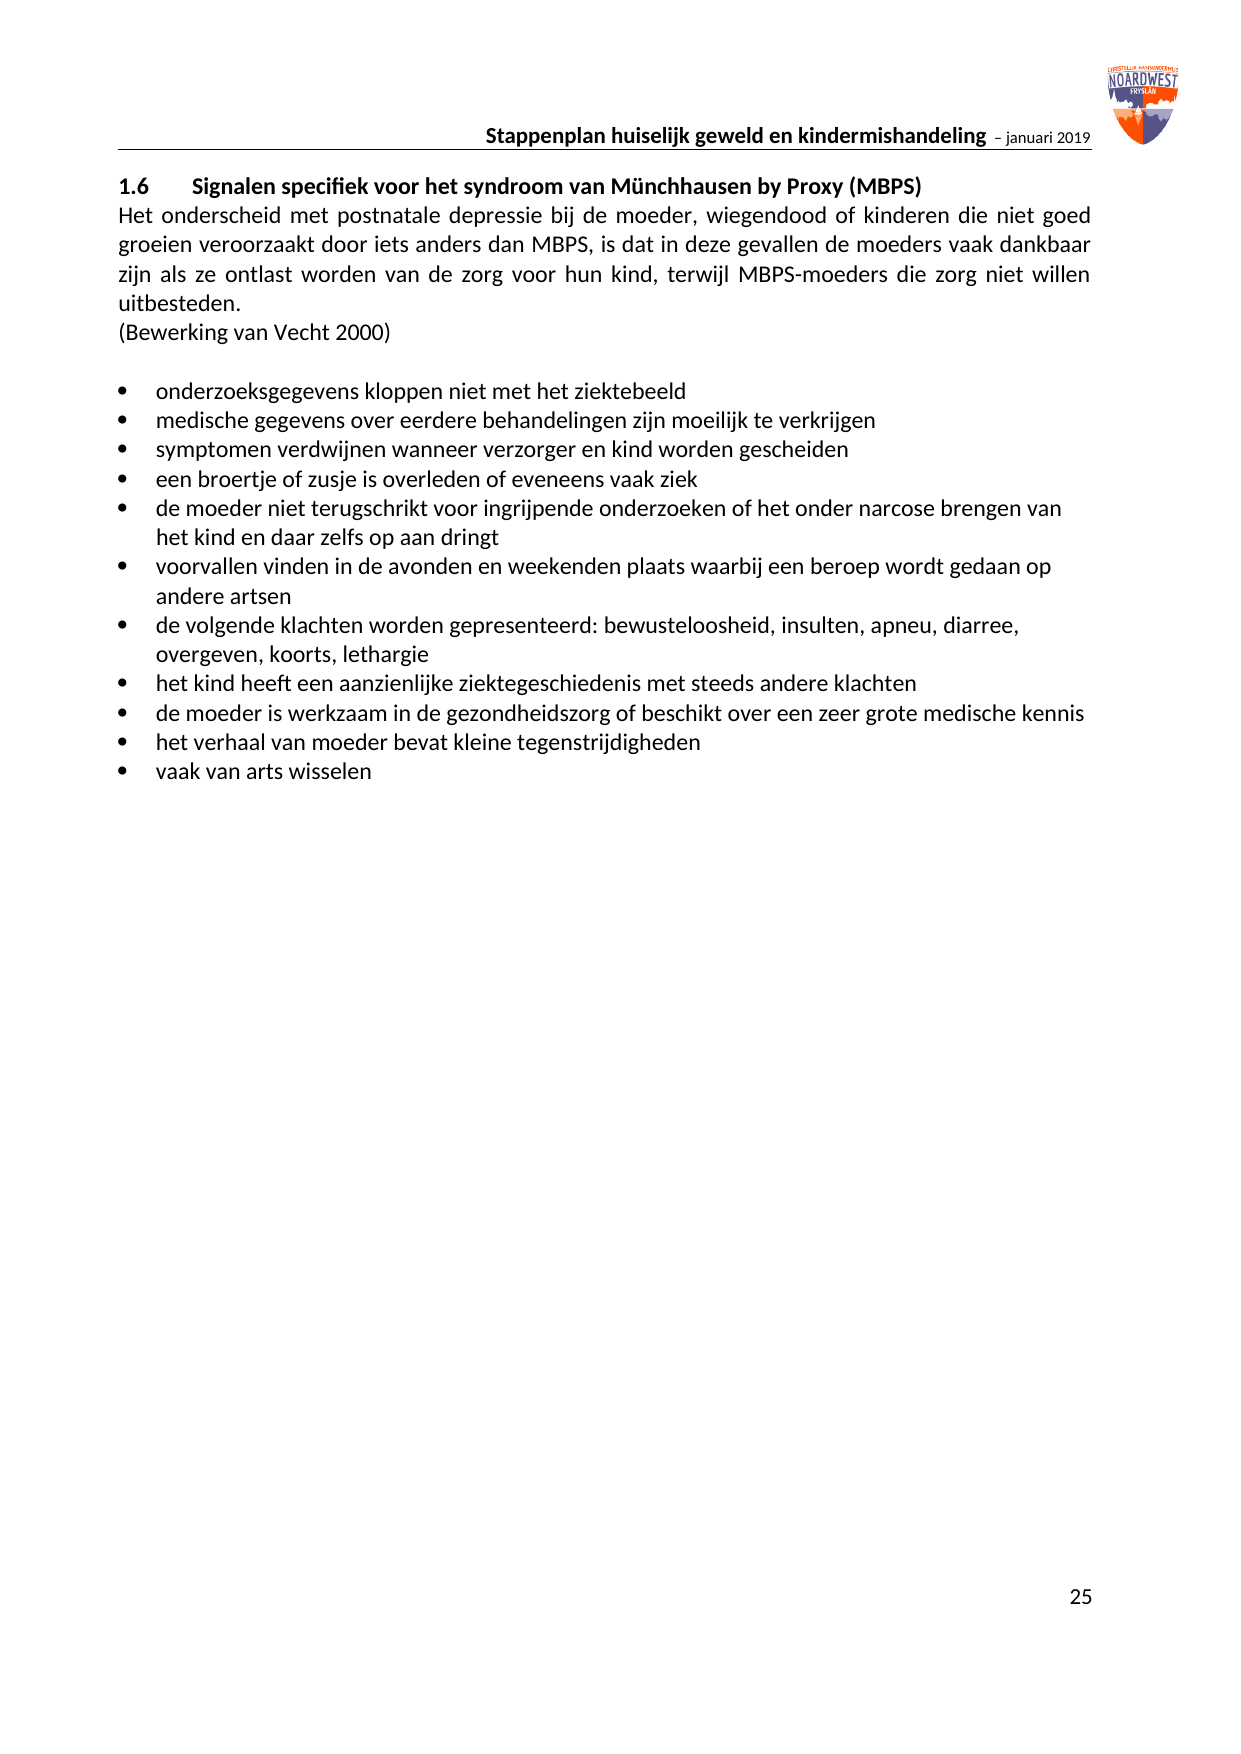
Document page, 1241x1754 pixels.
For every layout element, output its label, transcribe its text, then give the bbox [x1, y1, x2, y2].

list onderzoeksgegevens kloppen niet met het ziektebeeld [118, 376, 1092, 405]
list Signalen specifiek voor het syndroom van Münchhausen by Proxy (MBPS) [118, 171, 1092, 200]
list voorvallen vinden in de avonden en weekenden plaats waarbij een beroep wordt gedaan op [118, 551, 1092, 581]
list vaak van arts wisselen [118, 756, 1092, 786]
text overgeven, koorts, lethargie [118, 639, 1092, 668]
list symptomen verdwijnen wanneer verzorger en kind worden gescheiden [118, 434, 1092, 464]
picture [1107, 66, 1179, 145]
list een broertje of zusje is overleden of eveneens vaak ziek [118, 464, 1092, 493]
list medische gegevens over eerdere behandelingen zijn moeilijk te verkrijgen [118, 405, 1092, 434]
text Het onderscheid met postnatale depressie bij de moeder, wiegendood of kinderen die niet goed groeien veroorzaakt door iets anders dan MBPS, is dat in deze gevallen de moeders vaak dankbaar zijn als ze ontlast worden van de zorg voor hun kind, terwijl MBPS-moeders die zorg niet willen uitbesteden. [118, 200, 1092, 317]
text het kind en daar zelfs op aan dringt [118, 522, 1092, 551]
text andere artsen [118, 581, 1092, 610]
text (Bewerking van Vecht 2000) [118, 317, 1092, 347]
list de moeder is werkzaam in de gezondheidszorg of beschikt over een zeer grote medische kennis [118, 698, 1092, 727]
list de moeder niet terugschrikt voor ingrijpende onderzoeken of het onder narcose brengen van [118, 493, 1092, 522]
list het verhaal van moeder bevat kleine tegenstrijdigheden [118, 727, 1092, 756]
list het kind heeft een aanzienlijke ziektegeschiedenis met steeds andere klachten [118, 668, 1092, 698]
list de volgende klachten worden gepresenteerd: bewusteloosheid, insulten, apneu, diarree, [118, 610, 1092, 639]
